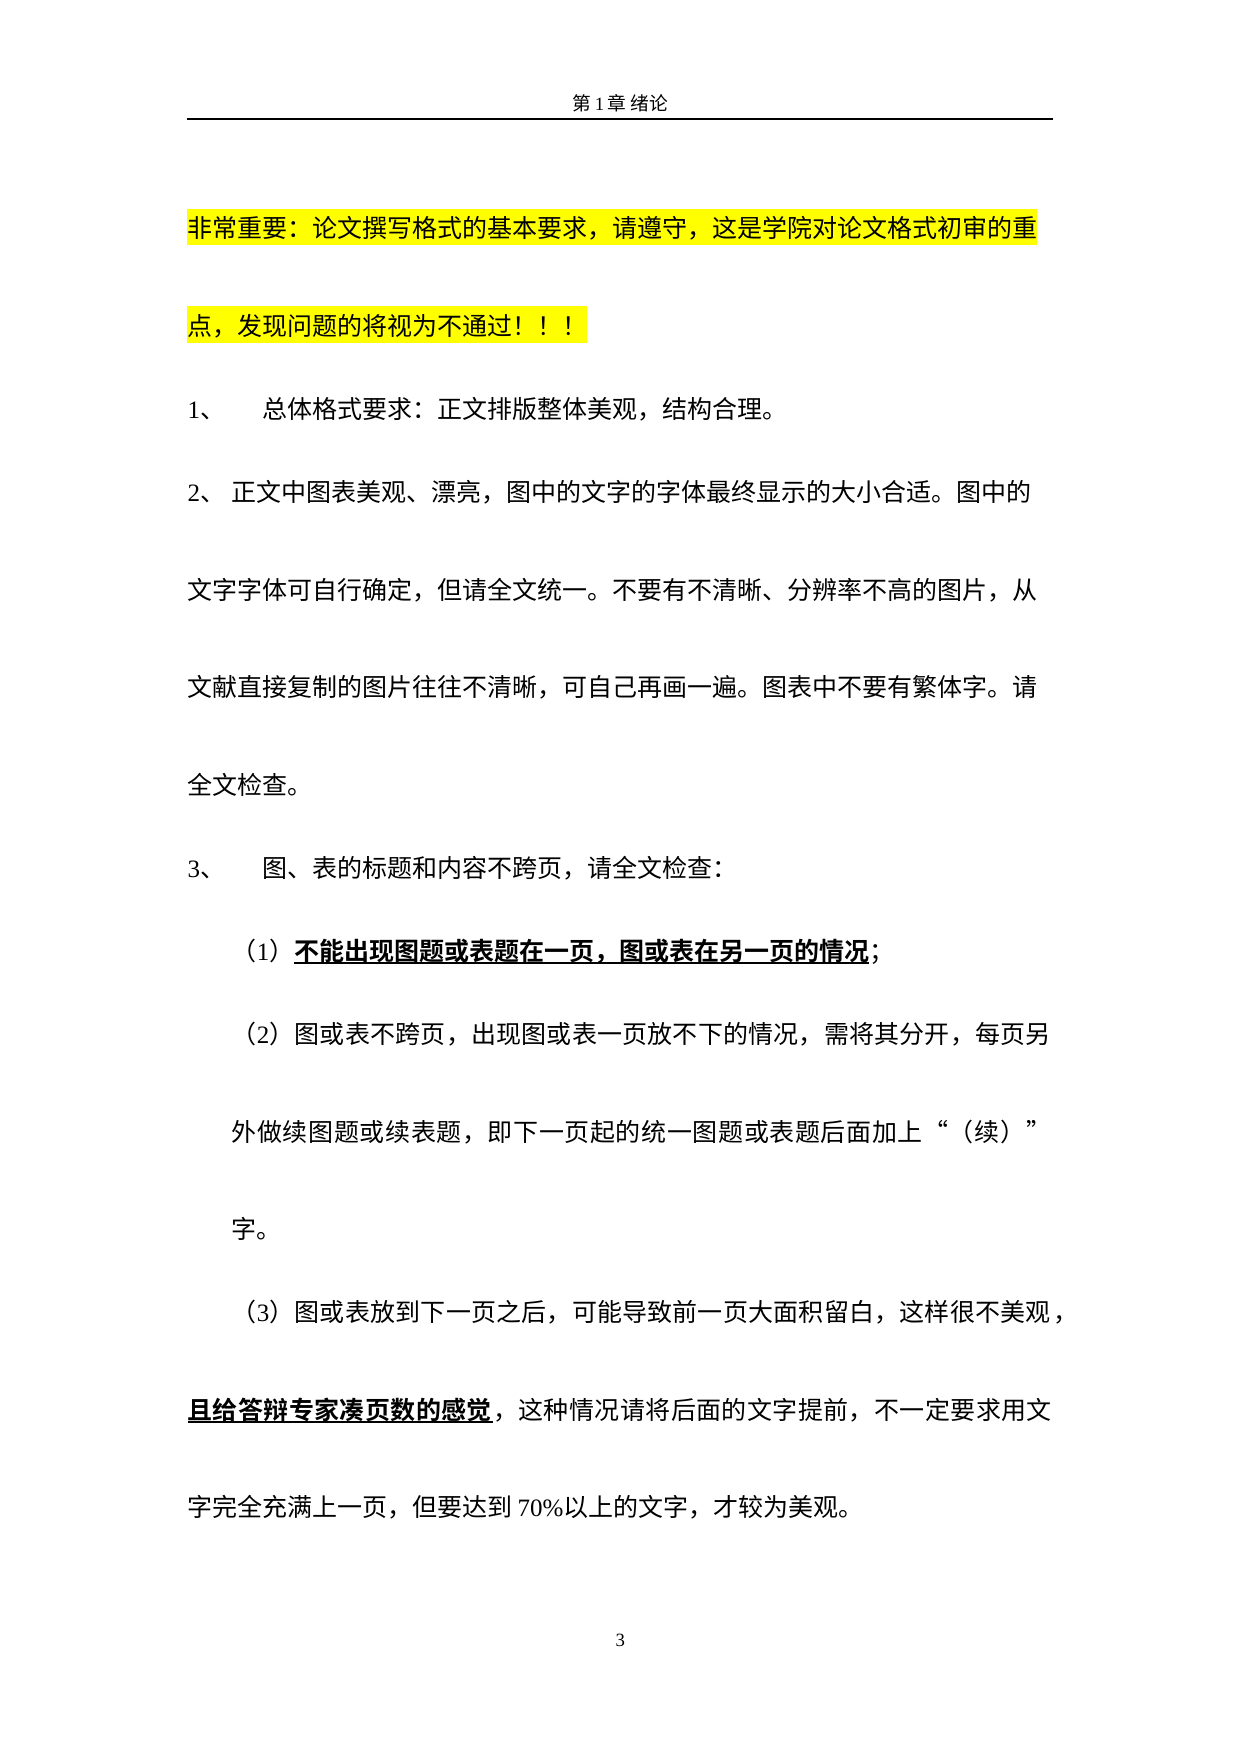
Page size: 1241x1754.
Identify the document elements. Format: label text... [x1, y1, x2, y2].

list 图、表的标题和内容不跨页，请全文检查： [187, 834, 1053, 899]
text （3）图或表放到下一页之后，可能导致前一页大面积留白，这样很不美观，且给答辩专家凑页数的感觉，这种情况请将后面的文字提前，不一定要求用文字完全充满上一页，但要达到70%以上的文字，才较为美观。 [187, 1278, 1053, 1538]
text （2）图或表不跨页，出现图或表一页放不下的情况，需将其分开，每页另外做续图题或续表题，即下一页起的统一图题或表题后面加上“（续）”字。 [231, 1000, 1053, 1260]
list 正文中图表美观、漂亮，图中的文字的字体最终显示的大小合适。图中的文字字体可自行确定，但请全文统一。不要有不清晰、分辨率不高的图片，从文献直接复制的图片往往不清晰，可自己再画一遍。图表中不要有繁体字。请全文检查。 [187, 458, 1053, 816]
list 总体格式要求：正文排版整体美观，结构合理。 [187, 375, 1053, 440]
text （1）不能出现图题或表题在一页，图或表在另一页的情况； [232, 917, 1053, 982]
text 非常重要：论文撰写格式的基本要求，请遵守，这是学院对论文格式初审的重点，发现问题的将视为不通过！！！ [187, 194, 1053, 357]
